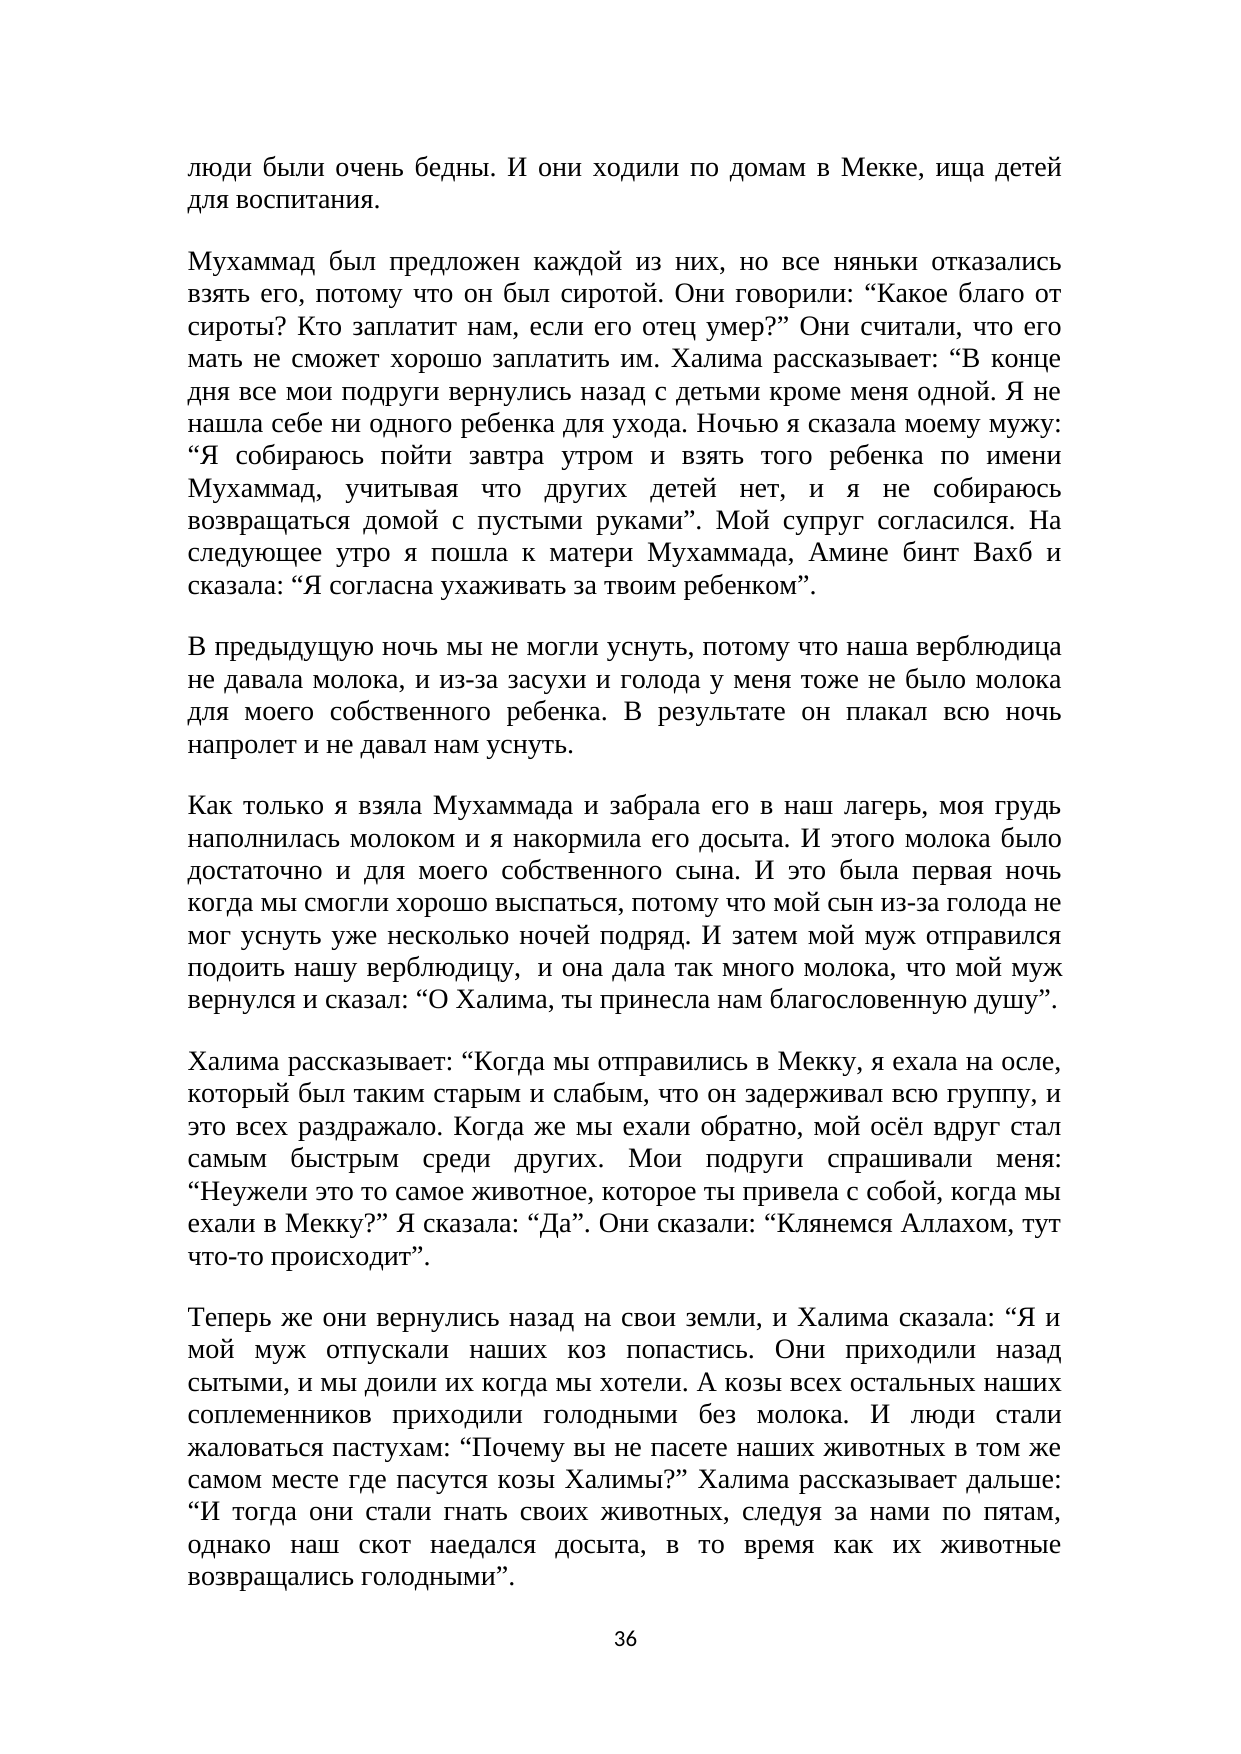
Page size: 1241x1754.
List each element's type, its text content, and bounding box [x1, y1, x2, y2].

text Теперь же они вернулись назад на свои земли, и Халима сказала: “Я и мой муж отпускали наших коз попастись. Они приходили назад сытыми, и мы доили их когда мы хотели. А козы всех остальных наших соплеменников приходили голодными без молока. И люди стали жаловаться пастухам: “Почему вы не пасете наших животных в том же самом месте где пасутся козы Халимы?” Халима рассказывает дальше: “И тогда они стали гнать своих животных, следуя за нами по пятам, однако наш скот наедался досыта, в то время как их животные возвращались голодными”. [187, 1300, 1063, 1592]
text Халима рассказывает: “Когда мы отправились в Мекку, я ехала на осле, который был таким старым и слабым, что он задерживал всю группу, и это всех раздражало. Когда же мы ехали обратно, мой осёл вдруг стал самым быстрым среди других. Мои подруги спрашивали меня: “Неужели это то самое животное, которое ты привела с собой, когда мы ехали в Мекку?” Я сказала: “Да”. Они сказали: “Клянемся Аллахом, тут что-то происходит”. [187, 1044, 1063, 1271]
text Мухаммад был предложен каждой из них, но все няньки отказались взять его, потому что он был сиротой. Они говорили: “Какое благо от сироты? Кто заплатит нам, если его отец умер?” Они считали, что его мать не сможет хорошо заплатить им. Халима рассказывает: “В конце дня все мои подруги вернулись назад с детьми кроме меня одной. Я не нашла себе ни одного ребенка для ухода. Ночью я сказала моему мужу: “Я собираюсь пойти завтра утром и взять того ребенка по имени Мухаммад, учитывая что других детей нет, и я не собираюсь возвращаться домой с пустыми руками”. Мой супруг согласился. На следующее утро я пошла к матери Мухаммада, Амине бинт Вахб и сказала: “Я согласна ухаживать за твоим ребенком”. [187, 244, 1063, 600]
text Как только я взяла Мухаммада и забрала его в наш лагерь, моя грудь наполнилась молоком и я накормила его досыта. И этого молока было достаточно и для моего собственного сына. И это была первая ночь когда мы смогли хорошо выспаться, потому что мой сын из-за голода не мог уснуть уже несколько ночей подряд. И затем мой муж отправился подоить нашу верблюдицу, и она дала так много молока, что мой муж вернулся и сказал: “О Халима, ты принесла нам благословенную душу”. [187, 788, 1063, 1015]
text В предыдущую ночь мы не могли уснуть, потому что наша верблюдица не давала молока, и из-за засухи и голода у меня тоже не было молока для моего собственного ребенка. В результате он плакал всю ночь напролет и не давал нам уснуть. [187, 629, 1063, 759]
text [187, 150, 1063, 215]
